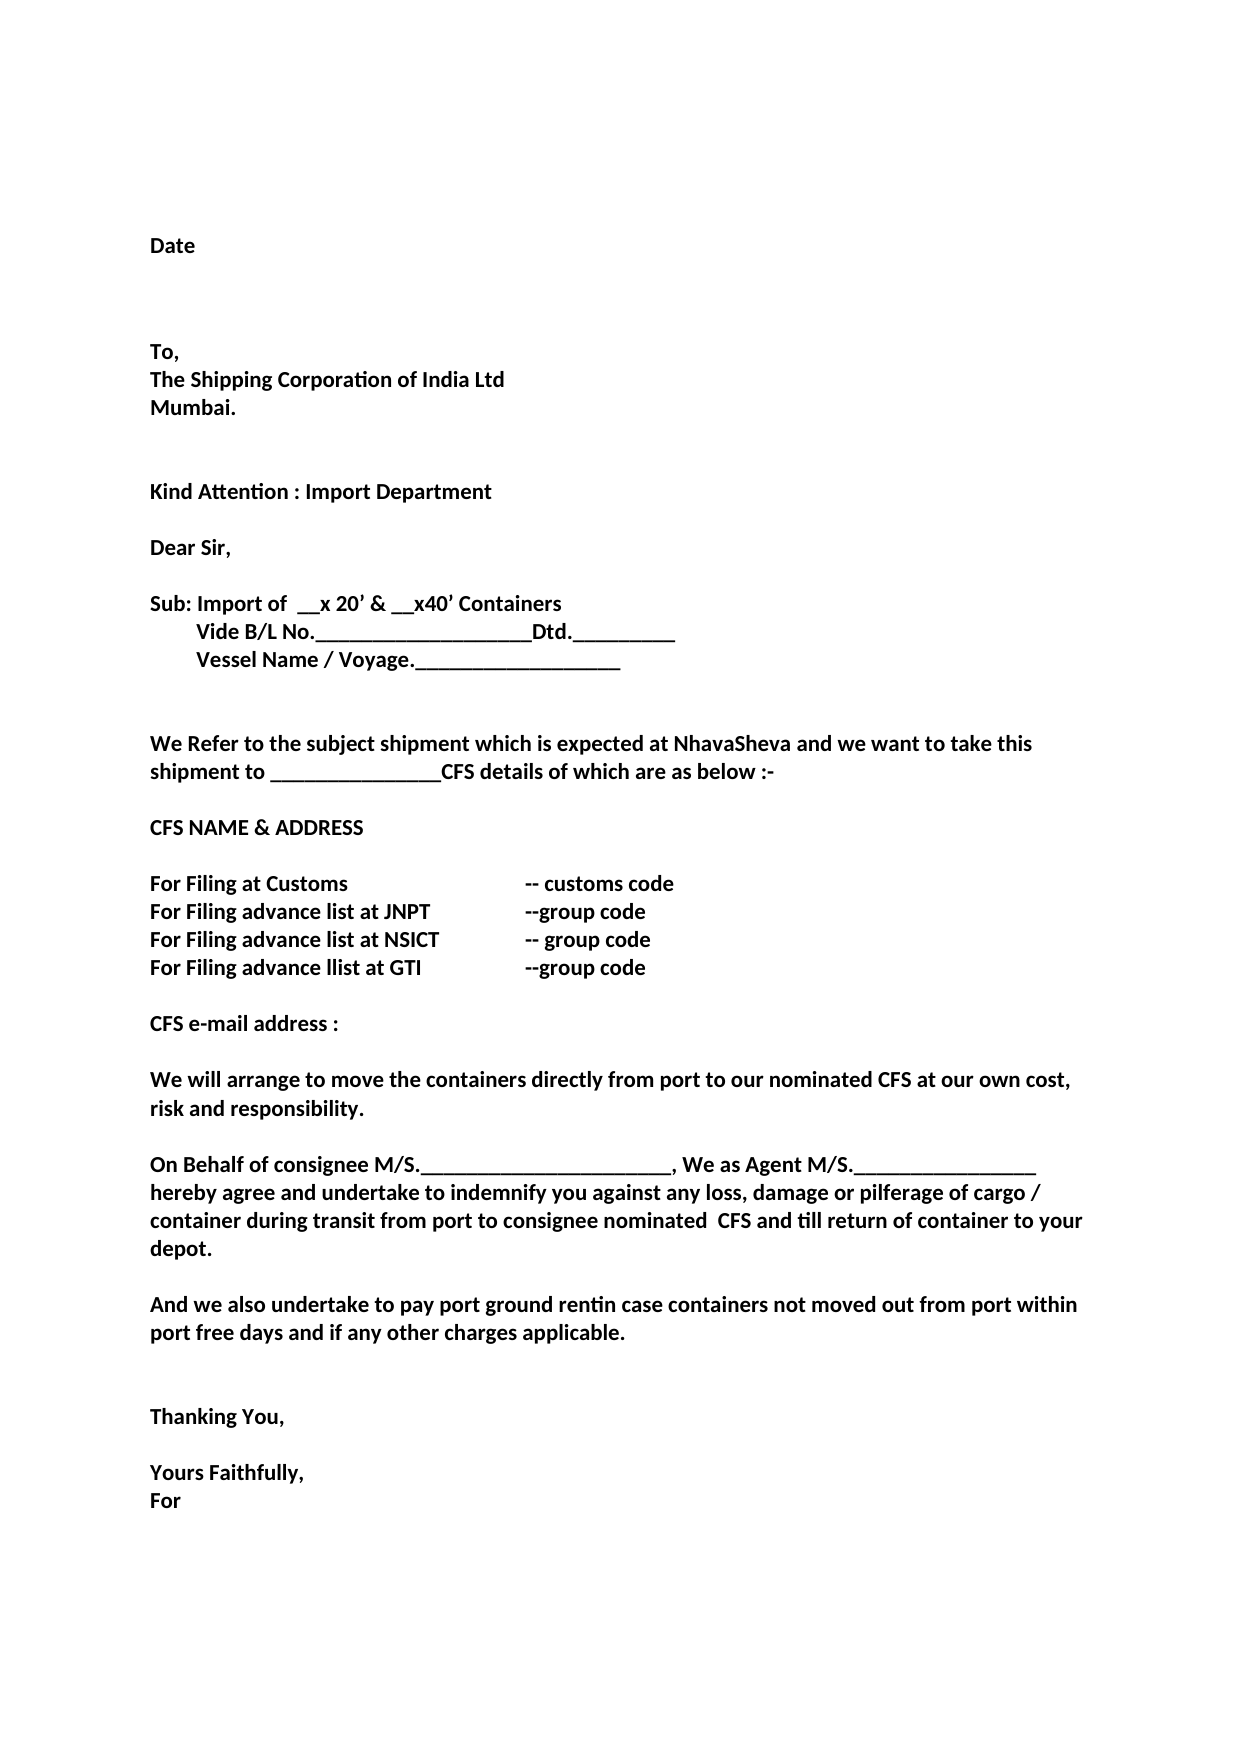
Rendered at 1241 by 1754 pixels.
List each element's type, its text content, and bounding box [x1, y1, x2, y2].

text For Filing advance llist at GTI --group code [150, 953, 1090, 982]
text And we also undertake to pay port ground rentin case containers not moved out from port within port free days and if any other charges applicable. [150, 1290, 1090, 1346]
text We Refer to the subject shipment which is expected at NhavaSheva and we want to take this shipment to _______________CFS details of which are as below :- [150, 729, 1090, 785]
text For [150, 1486, 1090, 1514]
text For Filing at Customs -- customs code [150, 869, 1090, 897]
text For Filing advance list at NSICT -- group code [150, 926, 1090, 953]
text Mumbai. [150, 393, 1090, 421]
text Sub: Import of __x 20’ & __x40’ Containers [150, 589, 1090, 617]
text Dear Sir, [150, 533, 1090, 561]
text Thanking You, [150, 1402, 1090, 1430]
text Date [150, 231, 1090, 259]
text We will arrange to move the containers directly from port to our nominated CFS at our own cost, risk and responsibility. [150, 1066, 1090, 1122]
text To, [150, 337, 1090, 365]
text CFS e-mail address : [150, 1009, 1090, 1038]
text Vessel Name / Voyage.__________________ [150, 645, 1090, 673]
text For Filing advance list at JNPT --group code [150, 897, 1090, 926]
text CFS NAME & ADDRESS [150, 813, 1090, 841]
text Yours Faithfully, [150, 1458, 1090, 1486]
text The Shipping Corporation of India Ltd [150, 365, 1090, 393]
text On Behalf of consignee M/S.______________________, We as Agent M/S.________________ hereby agree and undertake to indemnify you against any loss, damage or pilferage of cargo / container during transit from port to consignee nominated CFS and till return of container to your depot. [150, 1150, 1090, 1262]
text Kind Attention : Import Department [150, 477, 1090, 505]
text Vide B/L No.___________________Dtd._________ [150, 617, 1090, 645]
